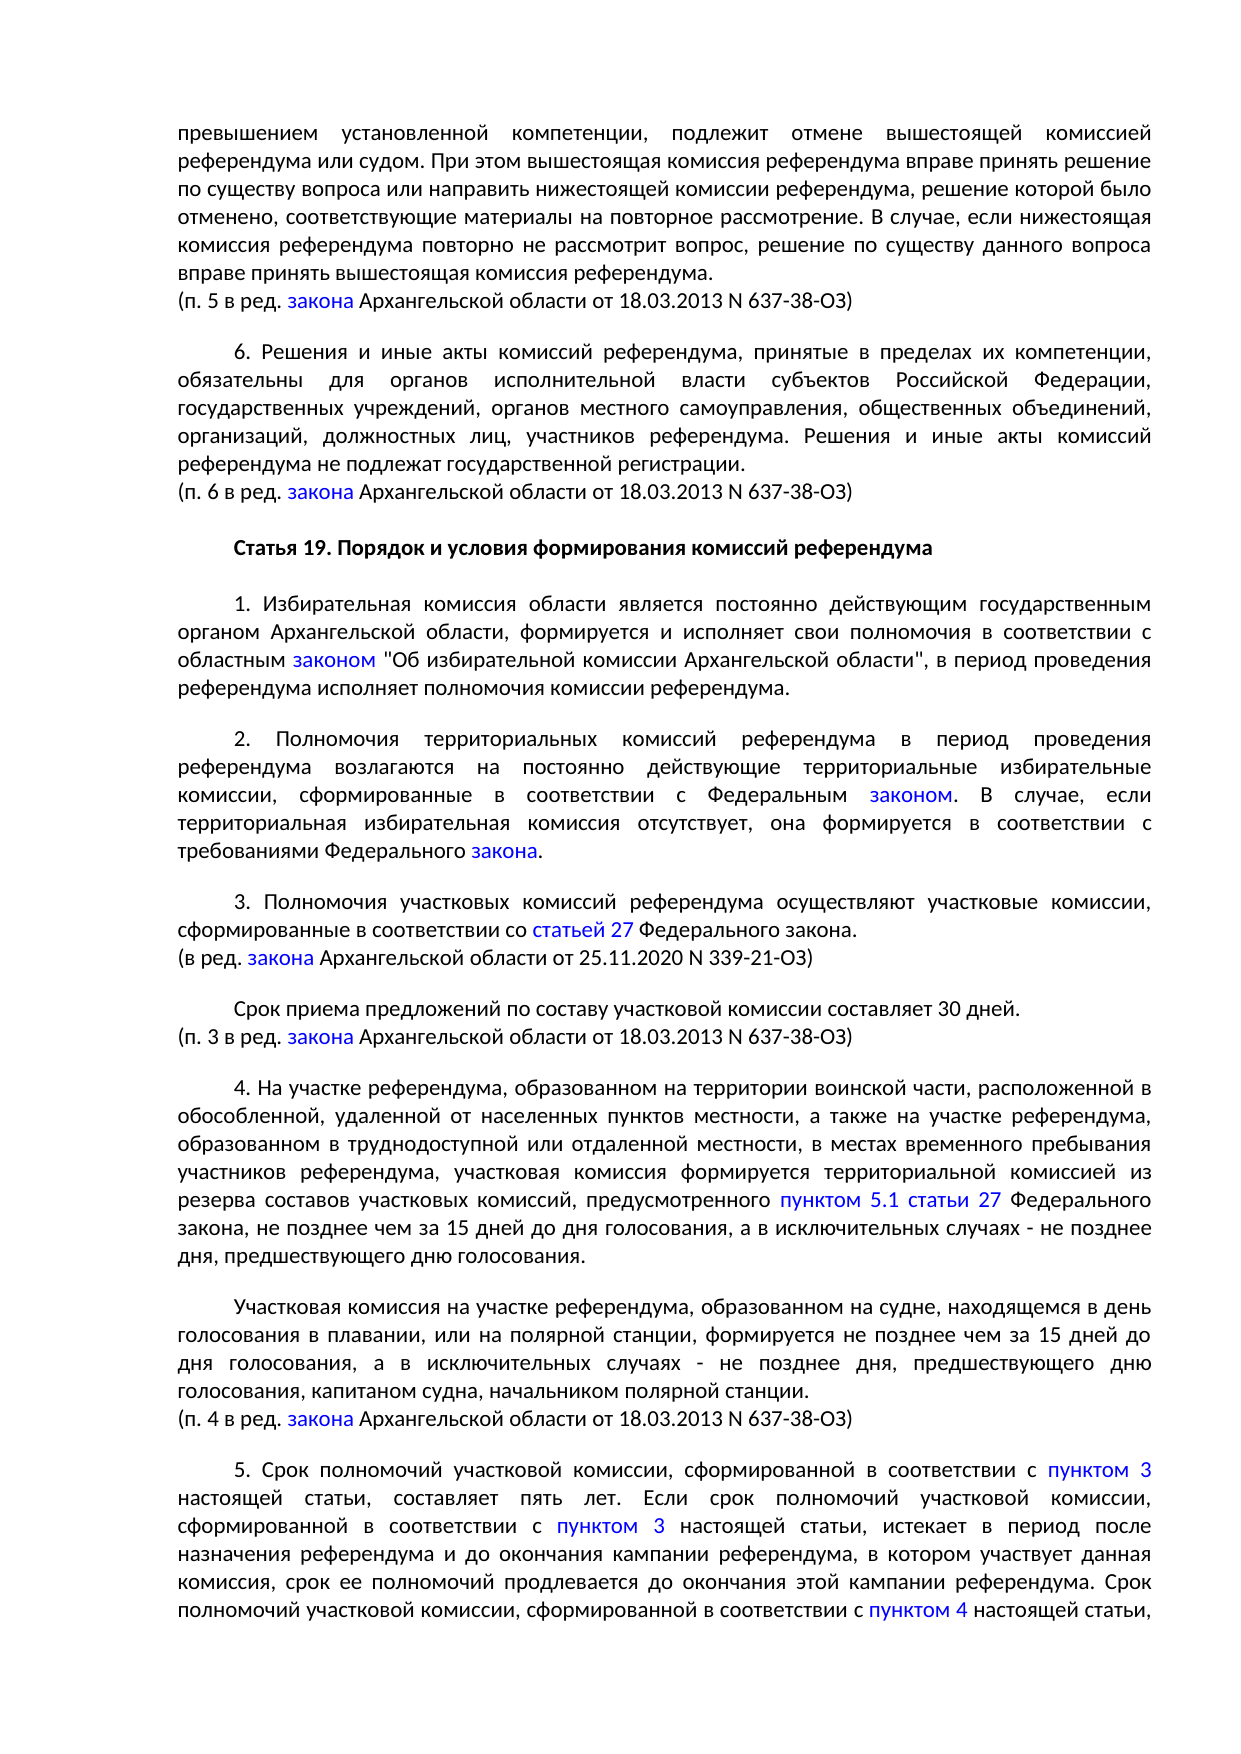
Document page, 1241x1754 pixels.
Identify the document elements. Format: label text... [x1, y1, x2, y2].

text (п. 6 в ред. закона Архангельской области от 18.03.2013 N 637-38-ОЗ) [177, 477, 1152, 505]
text 2. Полномочия территориальных комиссий референдума в период проведения референдума возлагаются на постоянно действующие территориальные избирательные комиссии, сформированные в соответствии с Федеральным законом. В случае, если территориальная избирательная комиссия отсутствует, она формируется в соответствии с требованиями Федерального закона. [177, 724, 1152, 864]
text (п. 4 в ред. закона Архангельской области от 18.03.2013 N 637-38-ОЗ) [177, 1404, 1152, 1432]
text 6. Решения и иные акты комиссий референдума, принятые в пределах их компетенции, обязательны для органов исполнительной власти субъектов Российской Федерации, государственных учреждений, органов местного самоуправления, общественных объединений, организаций, должностных лиц, участников референдума. Решения и иные акты комиссий референдума не подлежат государственной регистрации. [177, 337, 1152, 477]
text (в ред. закона Архангельской области от 25.11.2020 N 339-21-ОЗ) [177, 943, 1152, 971]
text (п. 5 в ред. закона Архангельской области от 18.03.2013 N 637-38-ОЗ) [177, 286, 1152, 314]
text Срок приема предложений по составу участковой комиссии составляет 30 дней. [177, 994, 1152, 1022]
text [177, 118, 1152, 286]
text (п. 3 в ред. закона Архангельской области от 18.03.2013 N 637-38-ОЗ) [177, 1022, 1152, 1050]
text 1. Избирательная комиссия области является постоянно действующим государственным органом Архангельской области, формируется и исполняет свои полномочия в соответствии с областным законом "Об избирательной комиссии Архангельской области", в период проведения референдума исполняет полномочия комиссии референдума. [177, 589, 1152, 701]
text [177, 1455, 1152, 1623]
text 3. Полномочия участковых комиссий референдума осуществляют участковые комиссии, сформированные в соответствии со статьей 27 Федерального закона. [177, 887, 1152, 943]
text 4. На участке референдума, образованном на территории воинской части, расположенной в обособленной, удаленной от населенных пунктов местности, а также на участке референдума, образованном в труднодоступной или отдаленной местности, в местах временного пребывания участников референдума, участковая комиссия формируется территориальной комиссией из резерва составов участковых комиссий, предусмотренного пунктом 5.1 статьи 27 Федерального закона, не позднее чем за 15 дней до дня голосования, а в исключительных случаях - не позднее дня, предшествующего дню голосования. [177, 1073, 1152, 1269]
text Участковая комиссия на участке референдума, образованном на судне, находящемся в день голосования в плавании, или на полярной станции, формируется не позднее чем за 15 дней до дня голосования, а в исключительных случаях - не позднее дня, предшествующего дню голосования, капитаном судна, начальником полярной станции. [177, 1292, 1152, 1404]
title Статья 19. Порядок и условия формирования комиссий референдума [177, 533, 1152, 561]
